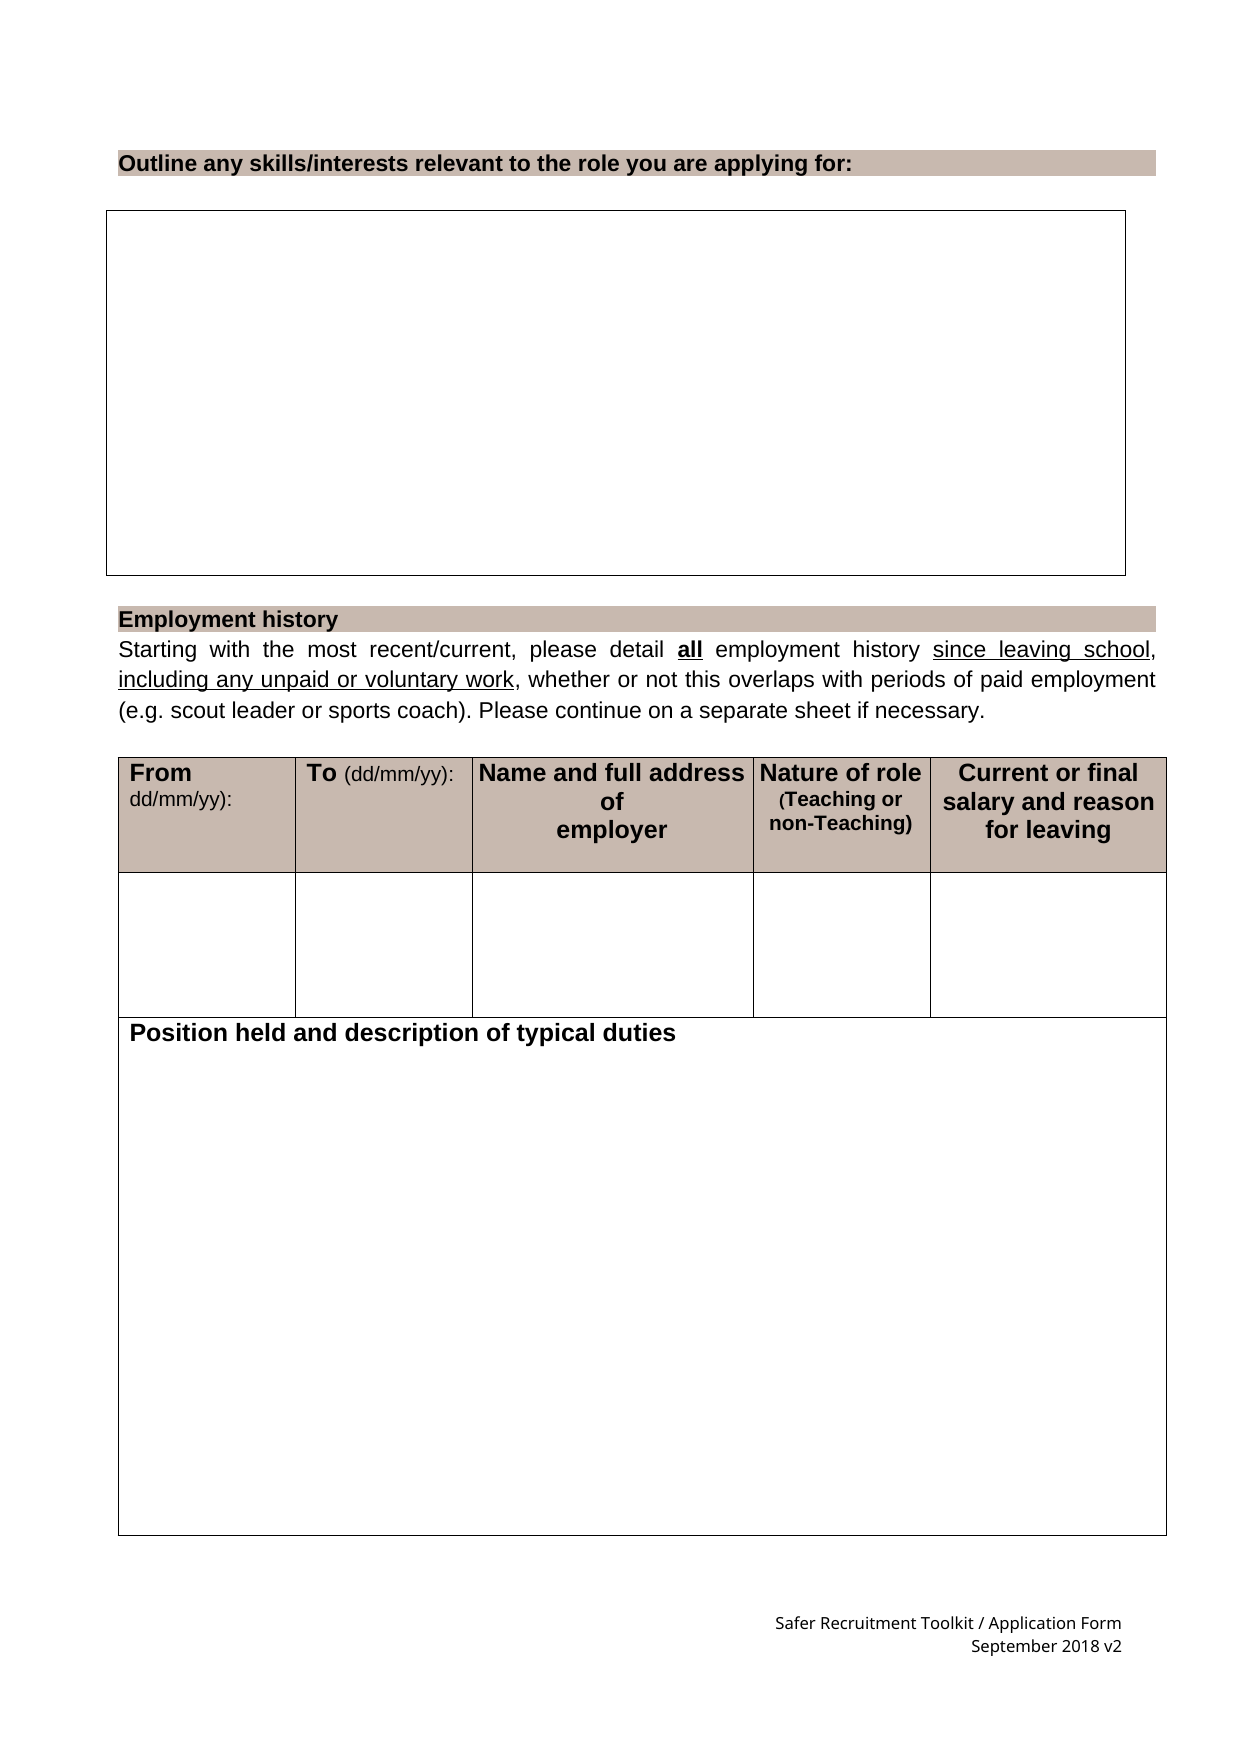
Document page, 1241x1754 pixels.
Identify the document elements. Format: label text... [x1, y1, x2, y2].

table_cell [119, 1018, 1166, 1535]
table_header Current or final salary and reason for leaving [931, 758, 1166, 872]
table_header To (dd/mm/yy): [296, 758, 472, 872]
text Starting with the most recent/current, please detail all employment history since leaving school, including any unpaid or voluntary work, whether or not this overlaps with periods of paid employment (e.g. scout leader or sports coach). Please continue on a separate sheet if necessary. [118, 636, 1156, 723]
table_cell [931, 873, 1166, 1017]
table_header [107, 211, 1125, 575]
table_cell [119, 873, 295, 1017]
text Outline any skills/interests relevant to the role you are applying for: [118, 150, 1156, 176]
table_header Name and full address of employer [473, 758, 753, 872]
text Employment history [118, 606, 1156, 632]
table_cell [296, 873, 472, 1017]
table_header Nature of role (Teaching or non-Teaching) [754, 758, 930, 872]
table_cell [754, 873, 930, 1017]
table_cell [473, 873, 753, 1017]
table_header From dd/mm/yy): [119, 758, 295, 872]
